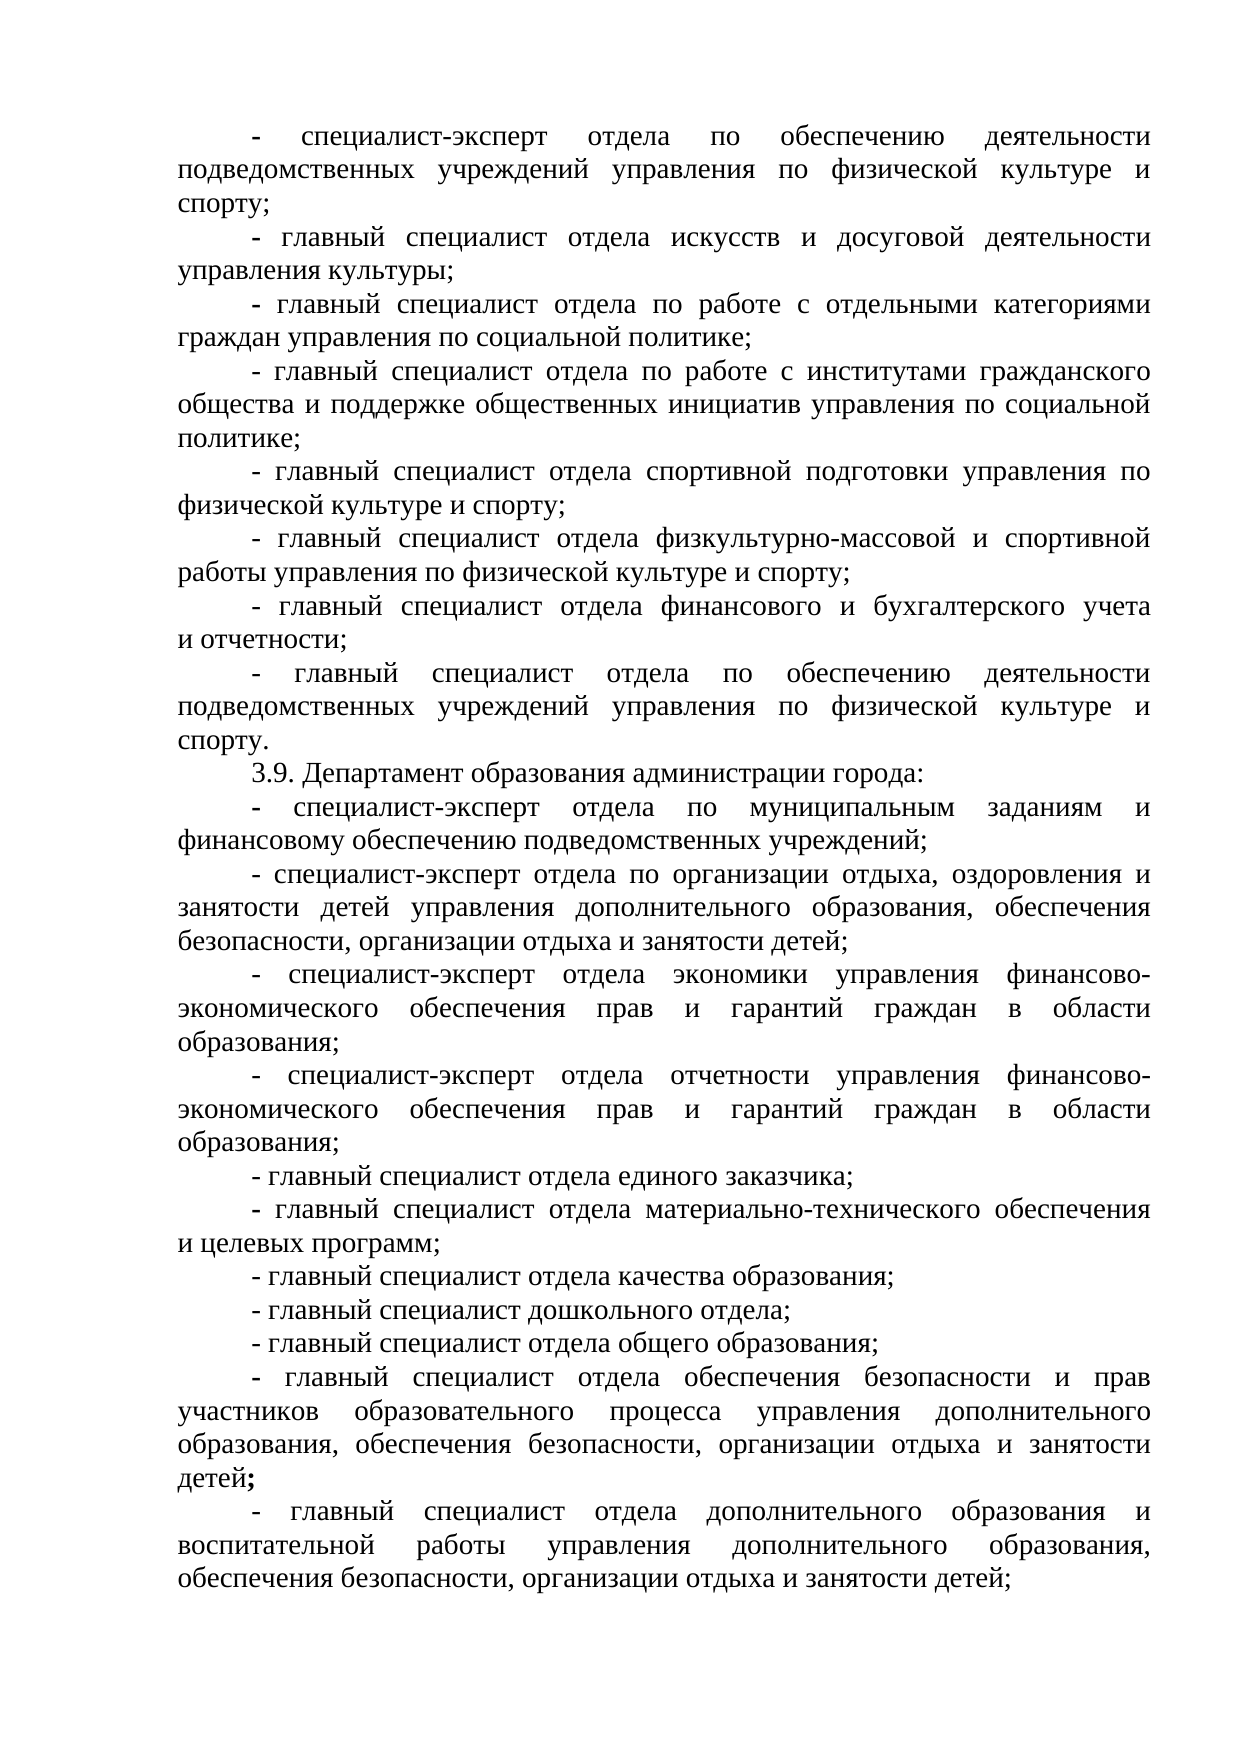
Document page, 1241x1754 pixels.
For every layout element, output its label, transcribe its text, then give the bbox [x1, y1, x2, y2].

text - специалист-эксперт отдела по муниципальным заданиям и финансовому обеспечению подведомственных учреждений; [177, 789, 1152, 856]
text - главный специалист отдела по работе с институтами гражданского общества и поддержке общественных инициатив управления по социальной политике; [177, 353, 1152, 453]
text - главный специалист отдела спортивной подготовки управления по физической культуре и спорту; [177, 453, 1152, 521]
text - главный специалист отдела по работе с отдельными категориями граждан управления по социальной политике; [177, 286, 1152, 353]
text - главный специалист отдела качества образования; [177, 1258, 1152, 1292]
text - главный специалист отдела материально-технического обеспечения и целевых программ; [177, 1191, 1152, 1258]
text - специалист-эксперт отдела экономики управления финансово-экономического обеспечения прав и гарантий граждан в области образования; [177, 957, 1152, 1057]
text 3.9. Департамент образования администрации города: [177, 755, 1152, 789]
text - главный специалист отдела единого заказчика; [177, 1158, 1152, 1191]
text - главный специалист отдела искусств и досуговой деятельности управления культуры; [177, 219, 1152, 286]
text - главный специалист отдела обеспечения безопасности и прав участников образовательного процесса управления дополнительного образования, обеспечения безопасности, организации отдыха и занятости детей; [177, 1359, 1152, 1493]
text - главный специалист отдела дополнительного образования и воспитательной работы управления дополнительного образования, обеспечения безопасности, организации отдыха и занятости детей; [177, 1493, 1152, 1594]
text - главный специалист отдела общего образования; [177, 1326, 1152, 1359]
text - специалист-эксперт отдела по организации отдыха, оздоровления и занятости детей управления дополнительного образования, обеспечения безопасности, организации отдыха и занятости детей; [177, 856, 1152, 957]
text - специалист-эксперт отдела по обеспечению деятельности подведомственных учреждений управления по физической культуре и спорту; [177, 118, 1152, 219]
text - главный специалист отдела по обеспечению деятельности подведомственных учреждений управления по физической культуре и спорту. [177, 655, 1152, 755]
text - специалист-эксперт отдела отчетности управления финансово-экономического обеспечения прав и гарантий граждан в области образования; [177, 1057, 1152, 1158]
text - главный специалист отдела финансового и бухгалтерского учета и отчетности; [177, 588, 1152, 655]
text - главный специалист дошкольного отдела; [177, 1292, 1152, 1326]
text - главный специалист отдела физкультурно-массовой и спортивной работы управления по физической культуре и спорту; [177, 521, 1152, 588]
